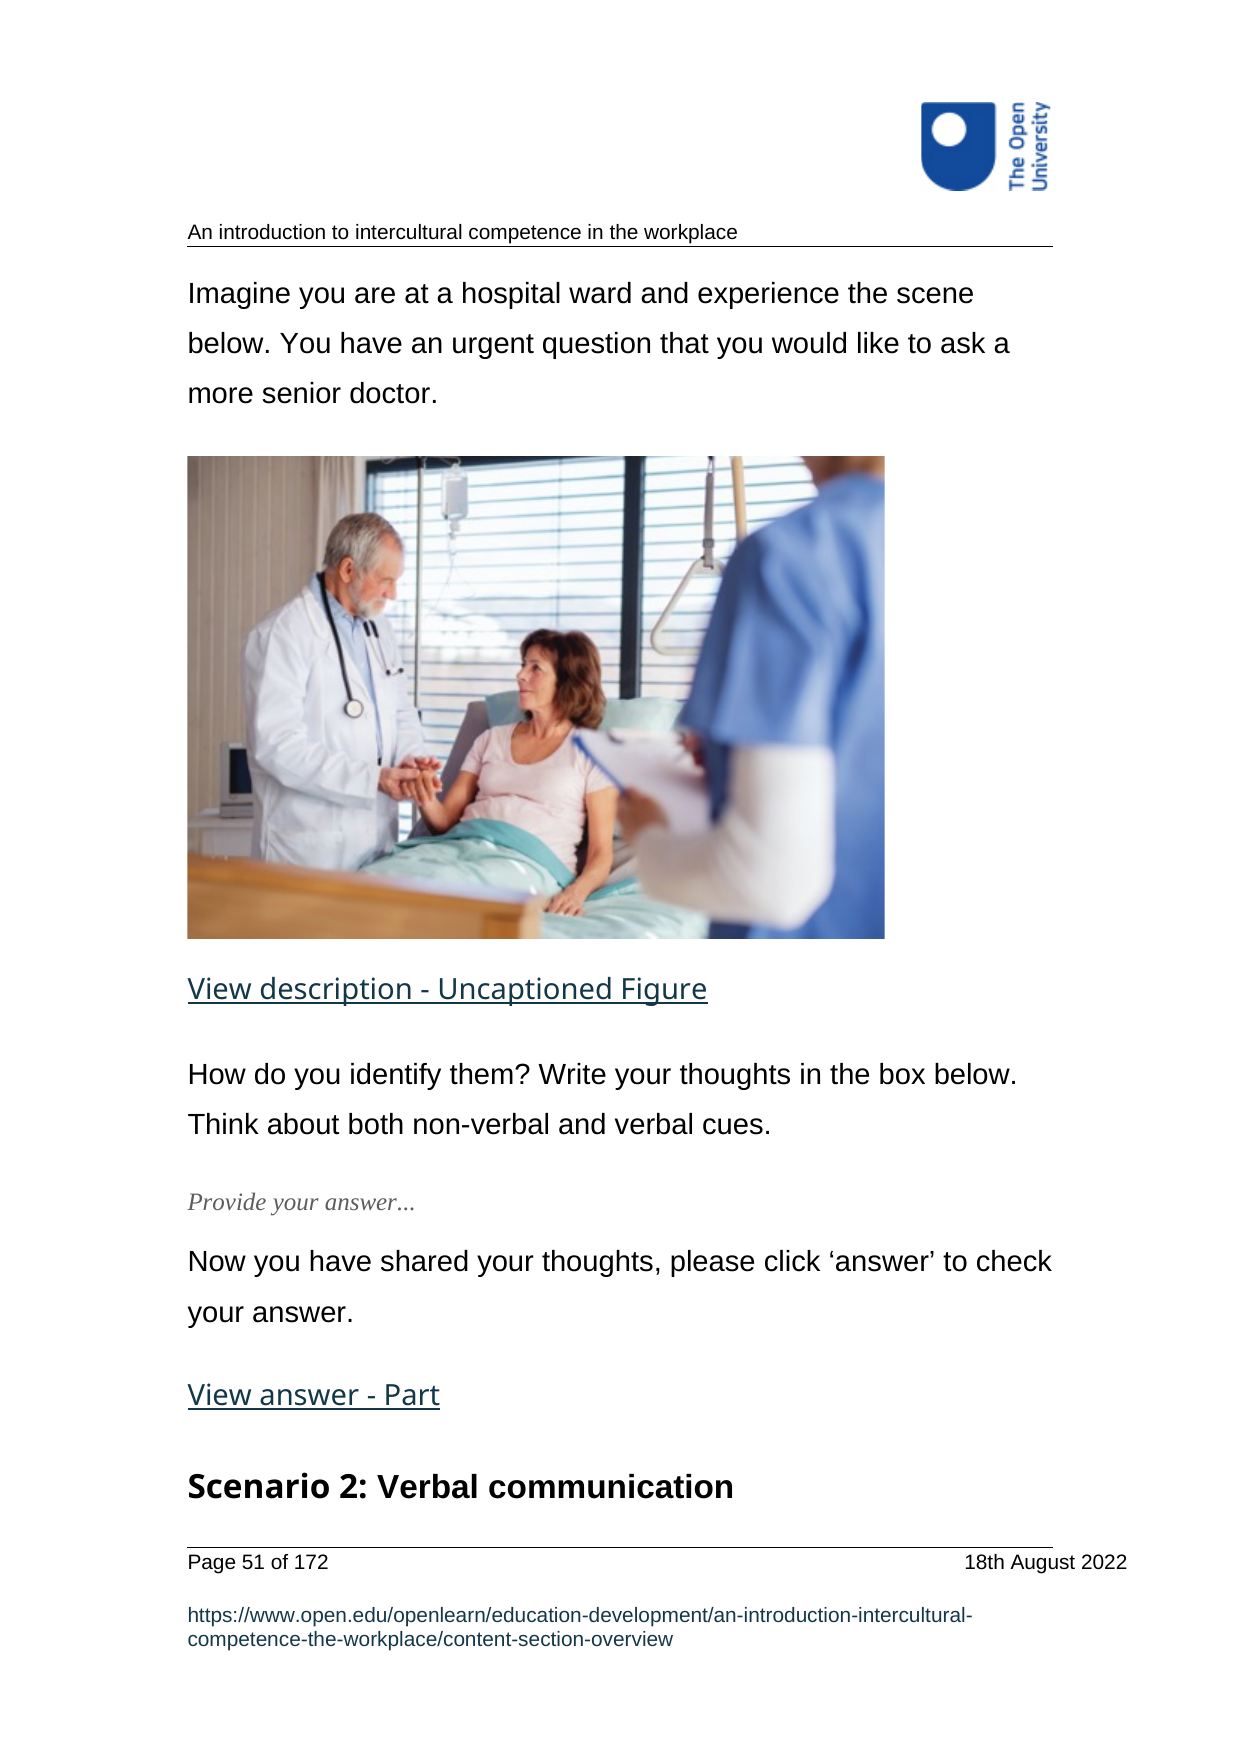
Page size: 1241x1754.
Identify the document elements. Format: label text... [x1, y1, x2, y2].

text Now you have shared your thoughts, please click ‘answer’ to check your answer. [187, 1244, 1053, 1328]
picture [187, 456, 885, 939]
text View answer - Part [187, 1374, 1053, 1414]
text Provide your answer... [187, 1187, 1053, 1215]
text View description - Uncaptioned Figure [187, 968, 1053, 1008]
text Imagine you are at a hospital ward and experience the scene below. You have an urgent question that you would like to ask a more senior doctor. [187, 276, 1053, 410]
text How do you identify them? Write your thoughts in the box below. Think about both non-verbal and verbal cues. [187, 1057, 1053, 1141]
picture [921, 102, 1052, 191]
text Scenario 2: Verbal communication [187, 1463, 1053, 1508]
